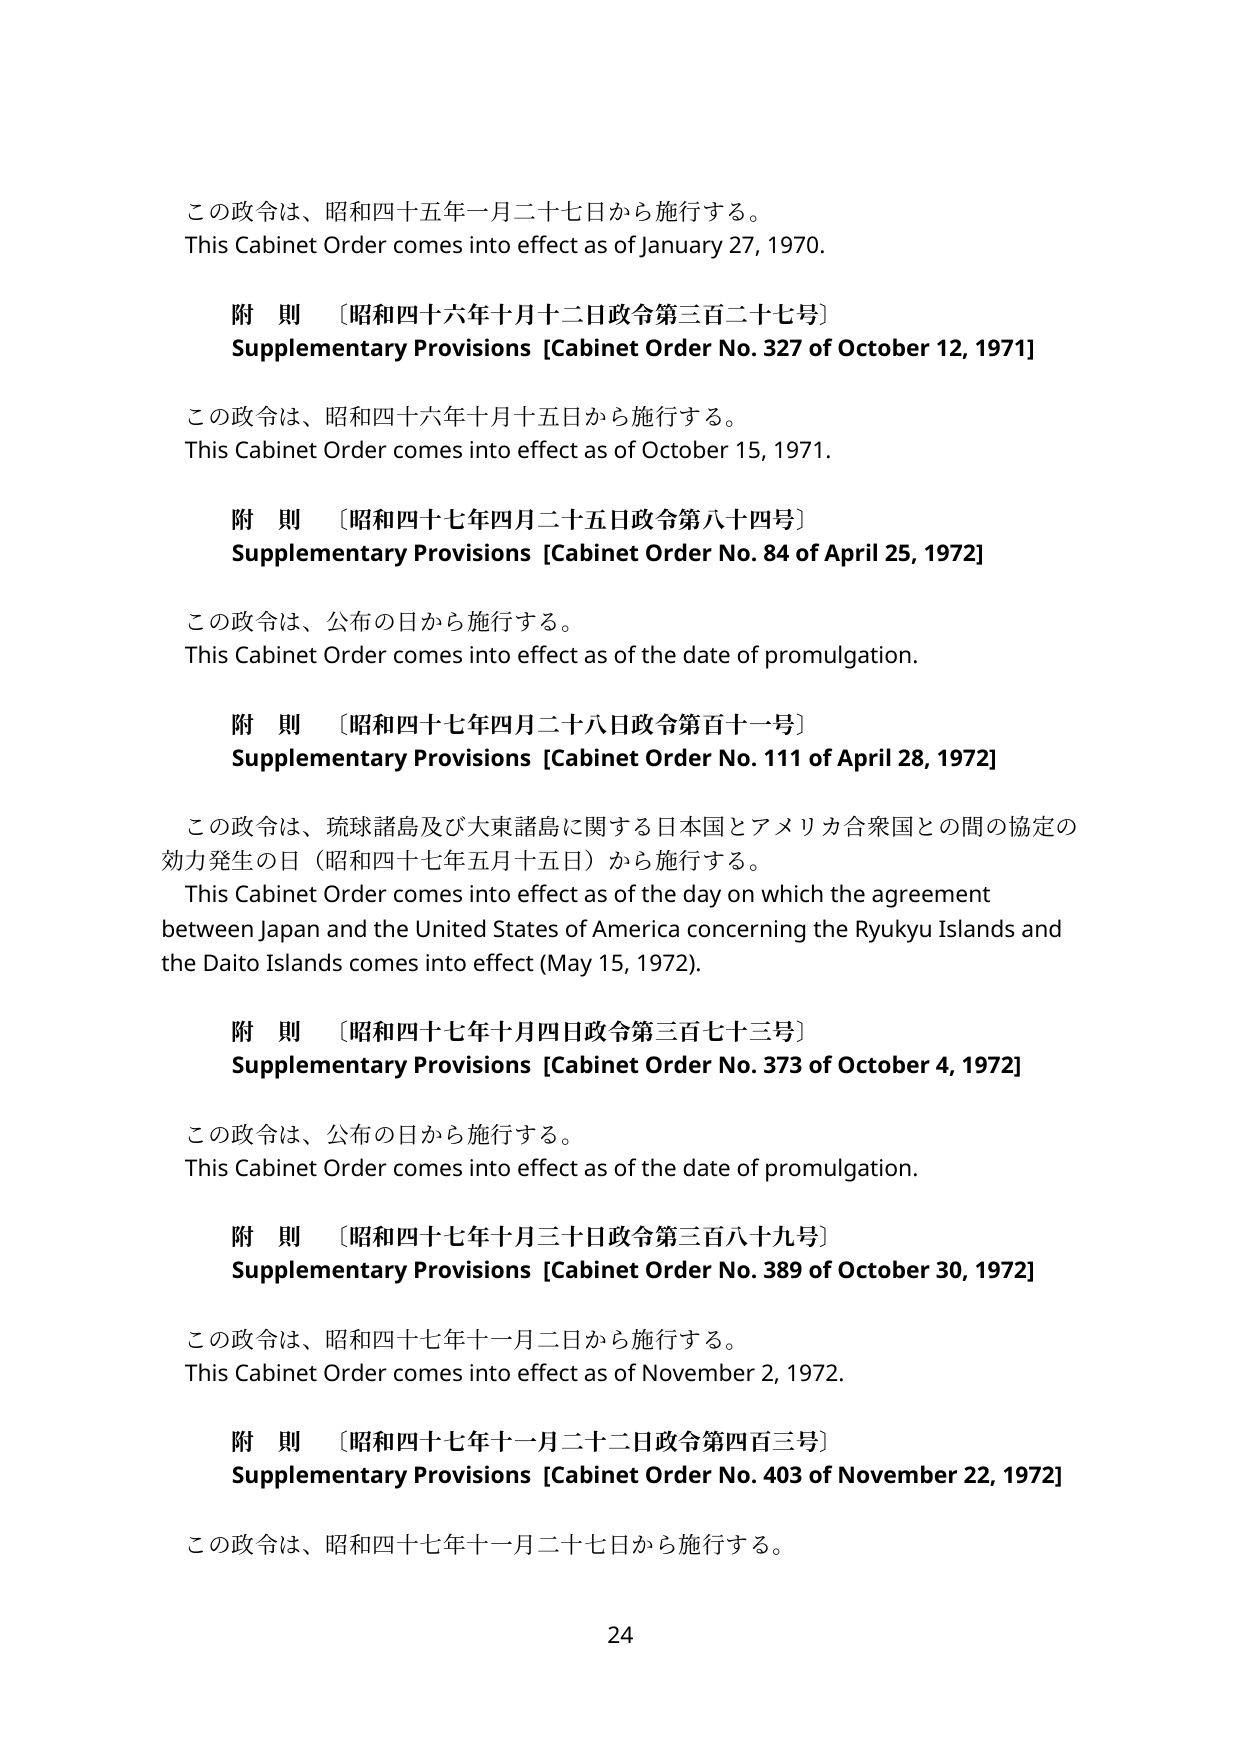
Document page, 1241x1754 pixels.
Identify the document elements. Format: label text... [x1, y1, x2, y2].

text 附 則 〔昭和四十七年十月三十日政令第三百八十九号〕 [230, 1219, 1079, 1253]
text この政令は、公布の日から施行する。 [161, 604, 1079, 638]
text This Cabinet Order comes into effect as of November 2, 1972. [161, 1355, 1079, 1389]
text この政令は、昭和四十七年十一月二日から施行する。 [161, 1321, 1079, 1355]
text Supplementary Provisions [Cabinet Order No. 84 of April 25, 1972] [230, 535, 1079, 569]
text この政令は、昭和四十五年一月二十七日から施行する。 [161, 194, 1079, 228]
text Supplementary Provisions [Cabinet Order No. 403 of November 22, 1972] [230, 1458, 1079, 1492]
text This Cabinet Order comes into effect as of October 15, 1971. [161, 433, 1079, 467]
text This Cabinet Order comes into effect as of January 27, 1970. [161, 228, 1079, 262]
text この政令は、昭和四十七年十一月二十七日から施行する。 [161, 1526, 1079, 1560]
text 附 則 〔昭和四十七年十一月二十二日政令第四百三号〕 [230, 1424, 1079, 1458]
text This Cabinet Order comes into effect as of the date of promulgation. [161, 638, 1079, 672]
text Supplementary Provisions [Cabinet Order No. 389 of October 30, 1972] [230, 1253, 1079, 1287]
text この政令は、公布の日から施行する。 [161, 1116, 1079, 1150]
text 附 則 〔昭和四十七年十月四日政令第三百七十三号〕 [230, 1014, 1079, 1048]
text Supplementary Provisions [Cabinet Order No. 327 of October 12, 1971] [230, 330, 1079, 364]
text 附 則 〔昭和四十七年四月二十五日政令第八十四号〕 [230, 501, 1079, 535]
text 附 則 〔昭和四十七年四月二十八日政令第百十一号〕 [230, 706, 1079, 740]
text 附 則 〔昭和四十六年十月十二日政令第三百二十七号〕 [230, 296, 1079, 330]
text この政令は、昭和四十六年十月十五日から施行する。 [161, 399, 1079, 433]
text この政令は、琉球諸島及び大東諸島に関する日本国とアメリカ合衆国との間の協定の効力発生の日（昭和四十七年五月十五日）から施行する。 [161, 809, 1079, 877]
text Supplementary Provisions [Cabinet Order No. 111 of April 28, 1972] [230, 740, 1079, 774]
text Supplementary Provisions [Cabinet Order No. 373 of October 4, 1972] [230, 1048, 1079, 1082]
text This Cabinet Order comes into effect as of the date of promulgation. [161, 1150, 1079, 1184]
text This Cabinet Order comes into effect as of the day on which the agreement between Japan and the United States of America concerning the Ryukyu Islands and the Daito Islands comes into effect (May 15, 1972). [161, 877, 1079, 979]
